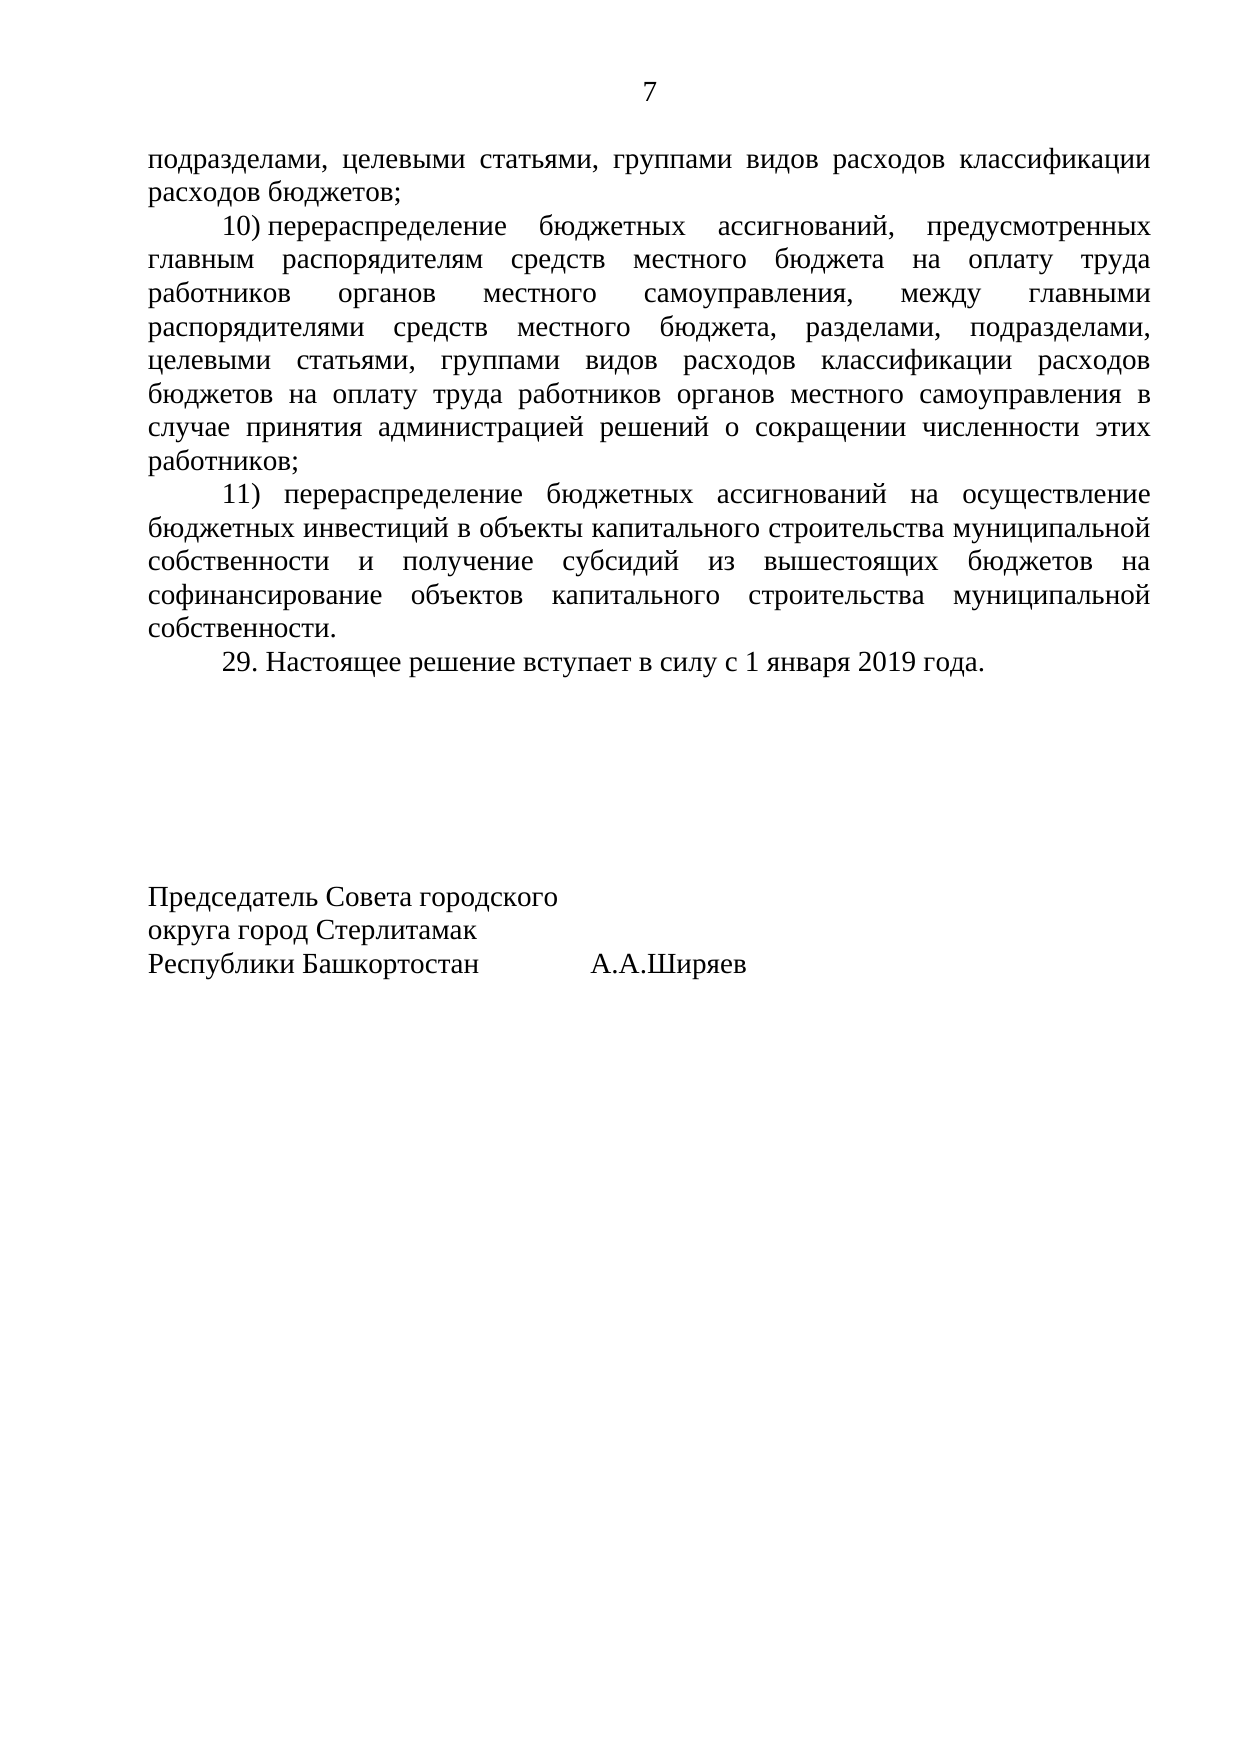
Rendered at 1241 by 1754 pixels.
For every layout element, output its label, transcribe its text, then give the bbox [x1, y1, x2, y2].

text 11) перераспределение бюджетных ассигнований на осуществление бюджетных инвестиций в объекты капитального строительства муниципальной собственности и получение субсидий из вышестоящих бюджетов на софинансирование объектов капитального строительства муниципальной собственности. [148, 476, 1152, 644]
text Республики Башкортостан А.А.Ширяев [148, 946, 1152, 979]
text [148, 141, 1152, 208]
text Председатель Совета городского [148, 879, 1152, 912]
text округа город Стерлитамак [148, 912, 1152, 946]
text 10) перераспределение бюджетных ассигнований, предусмотренных главным распорядителям средств местного бюджета на оплату труда работников органов местного самоуправления, между главными распорядителями средств местного бюджета, разделами, подразделами, целевыми статьями, группами видов расходов классификации расходов бюджетов на оплату труда работников органов местного самоуправления в случае принятия администрацией решений о сокращении численности этих работников; [148, 208, 1152, 476]
text 29. Настоящее решение вступает в силу с 1 января 2019 года. [148, 644, 1152, 678]
